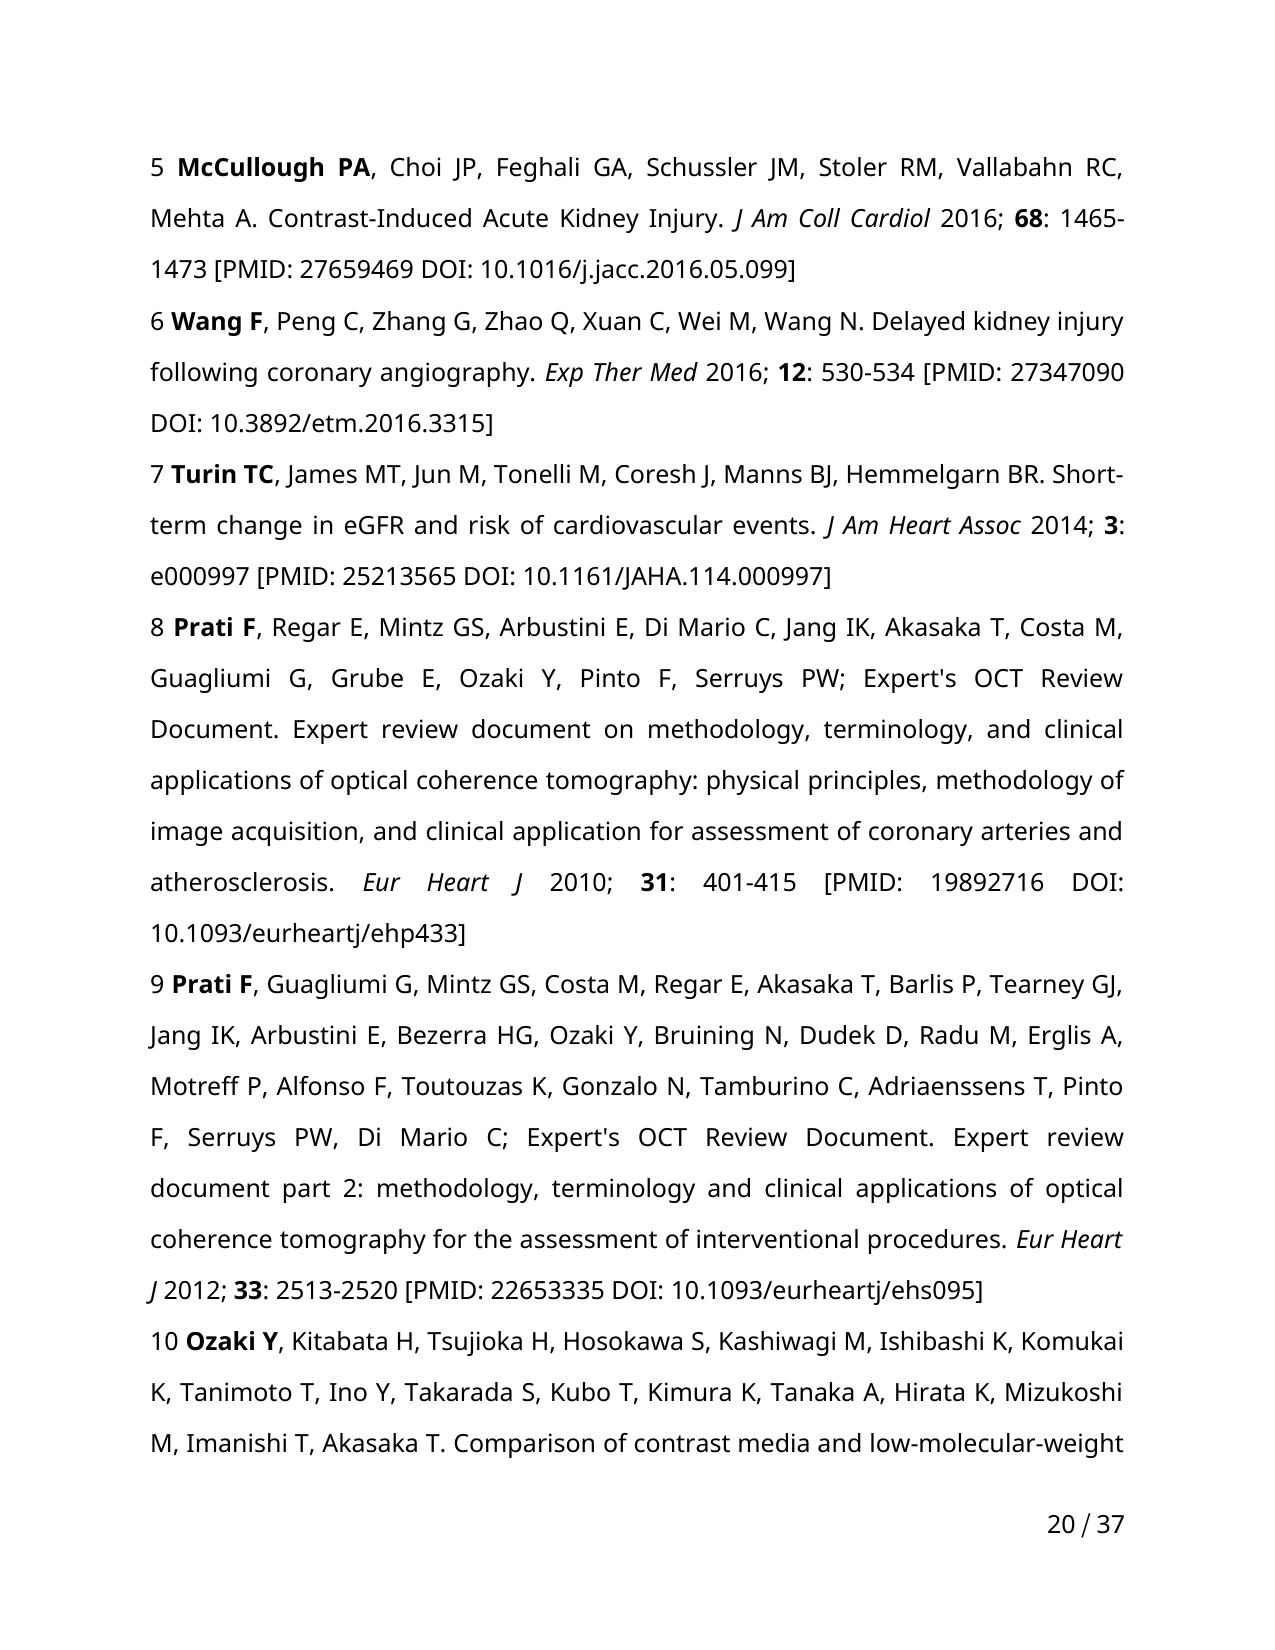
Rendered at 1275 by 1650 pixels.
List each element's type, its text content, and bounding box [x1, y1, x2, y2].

text 9 Prati F, Guagliumi G, Mintz GS, Costa M, Regar E, Akasaka T, Barlis P, Tearney GJ, Jang IK, Arbustini E, Bezerra HG, Ozaki Y, Bruining N, Dudek D, Radu M, Erglis A, Motreff P, Alfonso F, Toutouzas K, Gonzalo N, Tamburino C, Adriaenssens T, Pinto F, Serruys PW, Di Mario C; Expert's OCT Review Document. Expert review document part 2: methodology, terminology and clinical applications of optical coherence tomography for the assessment of interventional procedures. Eur Heart J 2012; 33: 2513-2520 [PMID: 22653335 DOI: 10.1093/eurheartj/ehs095] [150, 967, 1125, 1307]
text 5 McCullough PA, Choi JP, Feghali GA, Schussler JM, Stoler RM, Vallabahn RC, Mehta A. Contrast-Induced Acute Kidney Injury. J Am Coll Cardiol 2016; 68: 1465-1473 [PMID: 27659469 DOI: 10.1016/j.jacc.2016.05.099] [150, 150, 1125, 286]
text 7 Turin TC, James MT, Jun M, Tonelli M, Coresh J, Manns BJ, Hemmelgarn BR. Short-term change in eGFR and risk of cardiovascular events. J Am Heart Assoc 2014; 3: e000997 [PMID: 25213565 DOI: 10.1161/JAHA.114.000997] [150, 456, 1125, 592]
text 6 Wang F, Peng C, Zhang G, Zhao Q, Xuan C, Wei M, Wang N. Delayed kidney injury following coronary angiography. Exp Ther Med 2016; 12: 530-534 [PMID: 27347090 DOI: 10.3892/etm.2016.3315] [150, 303, 1125, 439]
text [150, 1324, 1125, 1460]
text 8 Prati F, Regar E, Mintz GS, Arbustini E, Di Mario C, Jang IK, Akasaka T, Costa M, Guagliumi G, Grube E, Ozaki Y, Pinto F, Serruys PW; Expert's OCT Review Document. Expert review document on methodology, terminology, and clinical applications of optical coherence tomography: physical principles, methodology of image acquisition, and clinical application for assessment of coronary arteries and atherosclerosis. Eur Heart J 2010; 31: 401-415 [PMID: 19892716 DOI: 10.1093/eurheartj/ehp433] [150, 609, 1125, 950]
